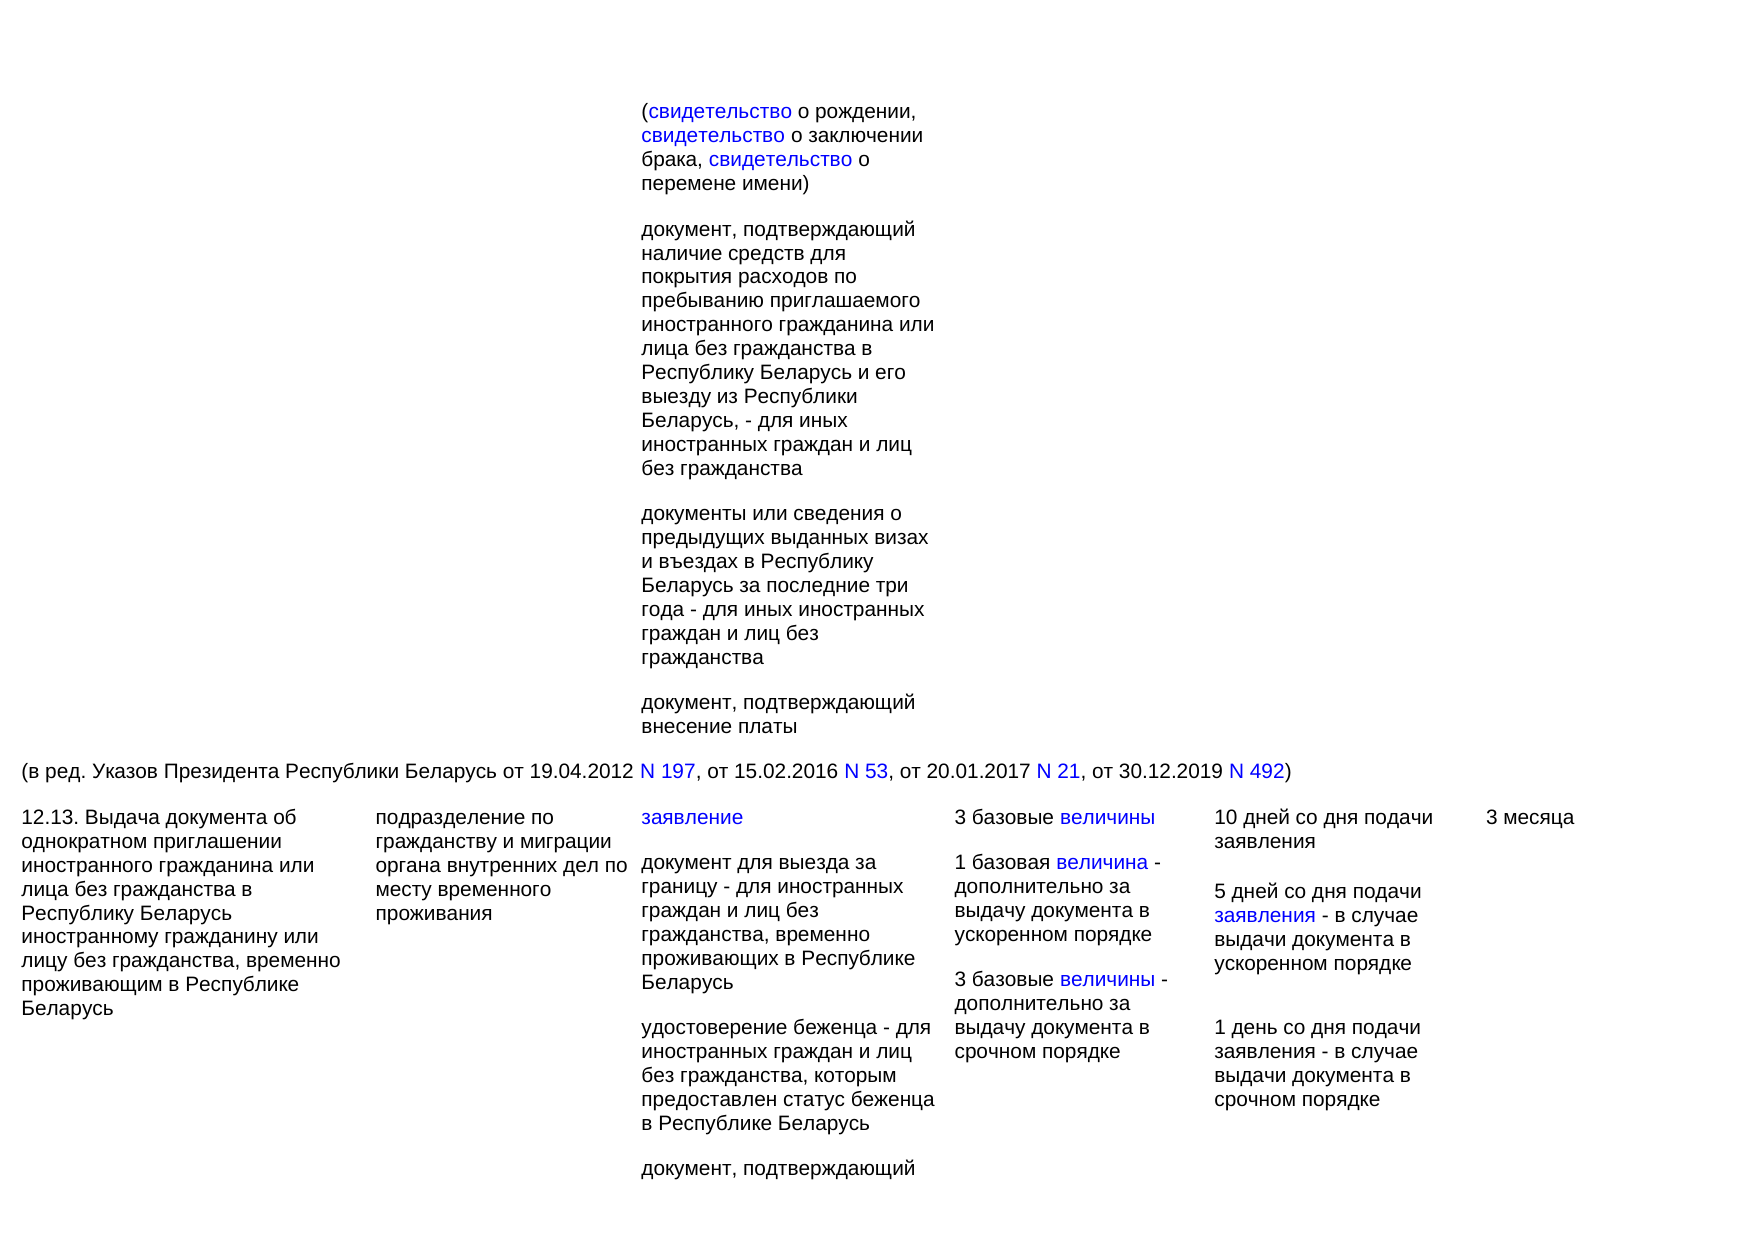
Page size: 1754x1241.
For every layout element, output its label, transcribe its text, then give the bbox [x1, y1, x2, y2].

table_cell удостоверение беженца - для иностранных граждан и лиц без гражданства, которым предоставлен статус беженца в Республике Беларусь [635, 1004, 948, 1145]
table_cell 1 базовая величина - дополнительно за выдачу документа в ускоренном порядке [948, 839, 1208, 956]
table_cell 3 базовые величины [948, 794, 1208, 839]
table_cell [635, 89, 948, 206]
table_cell 12.13. Выдача документа об однократном приглашении иностранного гражданина или лица без гражданства в Республику Беларусь иностранному гражданину или лицу без гражданства, временно проживающим в Республике Беларусь [15, 794, 369, 1190]
table_cell документ, подтверждающий внесение платы [635, 680, 948, 749]
table_cell (в ред. Указов Президента Республики Беларусь от 19.04.2012 N 197, от 15.02.2016 N 53, от 20.01.2017 N 21, от 30.12.2019 N 492) [15, 749, 1727, 794]
table_cell документ, подтверждающий наличие средств для покрытия расходов по пребыванию приглашаемого иностранного гражданина или лица без гражданства в Республику Беларусь и его выезду из Республики Беларусь, - для иных иностранных граждан и лиц без гражданства [635, 206, 948, 491]
table_cell подразделение по гражданству и миграции органа внутренних дел по месту временного проживания [369, 794, 635, 1190]
table_cell 3 базовые величины - дополнительно за выдачу документа в срочном порядке [948, 956, 1208, 1190]
table_cell 5 дней со дня подачи заявления - в случае выдачи документа в ускоренном порядке [1208, 868, 1479, 1004]
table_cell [635, 1145, 948, 1190]
table_cell 1 день со дня подачи заявления - в случае выдачи документа в срочном порядке [1208, 1004, 1479, 1190]
table_cell 3 месяца [1479, 794, 1727, 1190]
table_cell 10 дней со дня подачи заявления [1208, 794, 1479, 868]
table_cell заявление [635, 794, 948, 839]
table_cell документ для выезда за границу - для иностранных граждан и лиц без гражданства, временно проживающих в Республике Беларусь [635, 839, 948, 1004]
table_cell документы или сведения о предыдущих выданных визах и въездах в Республику Беларусь за последние три года - для иных иностранных граждан и лиц без гражданства [635, 491, 948, 679]
